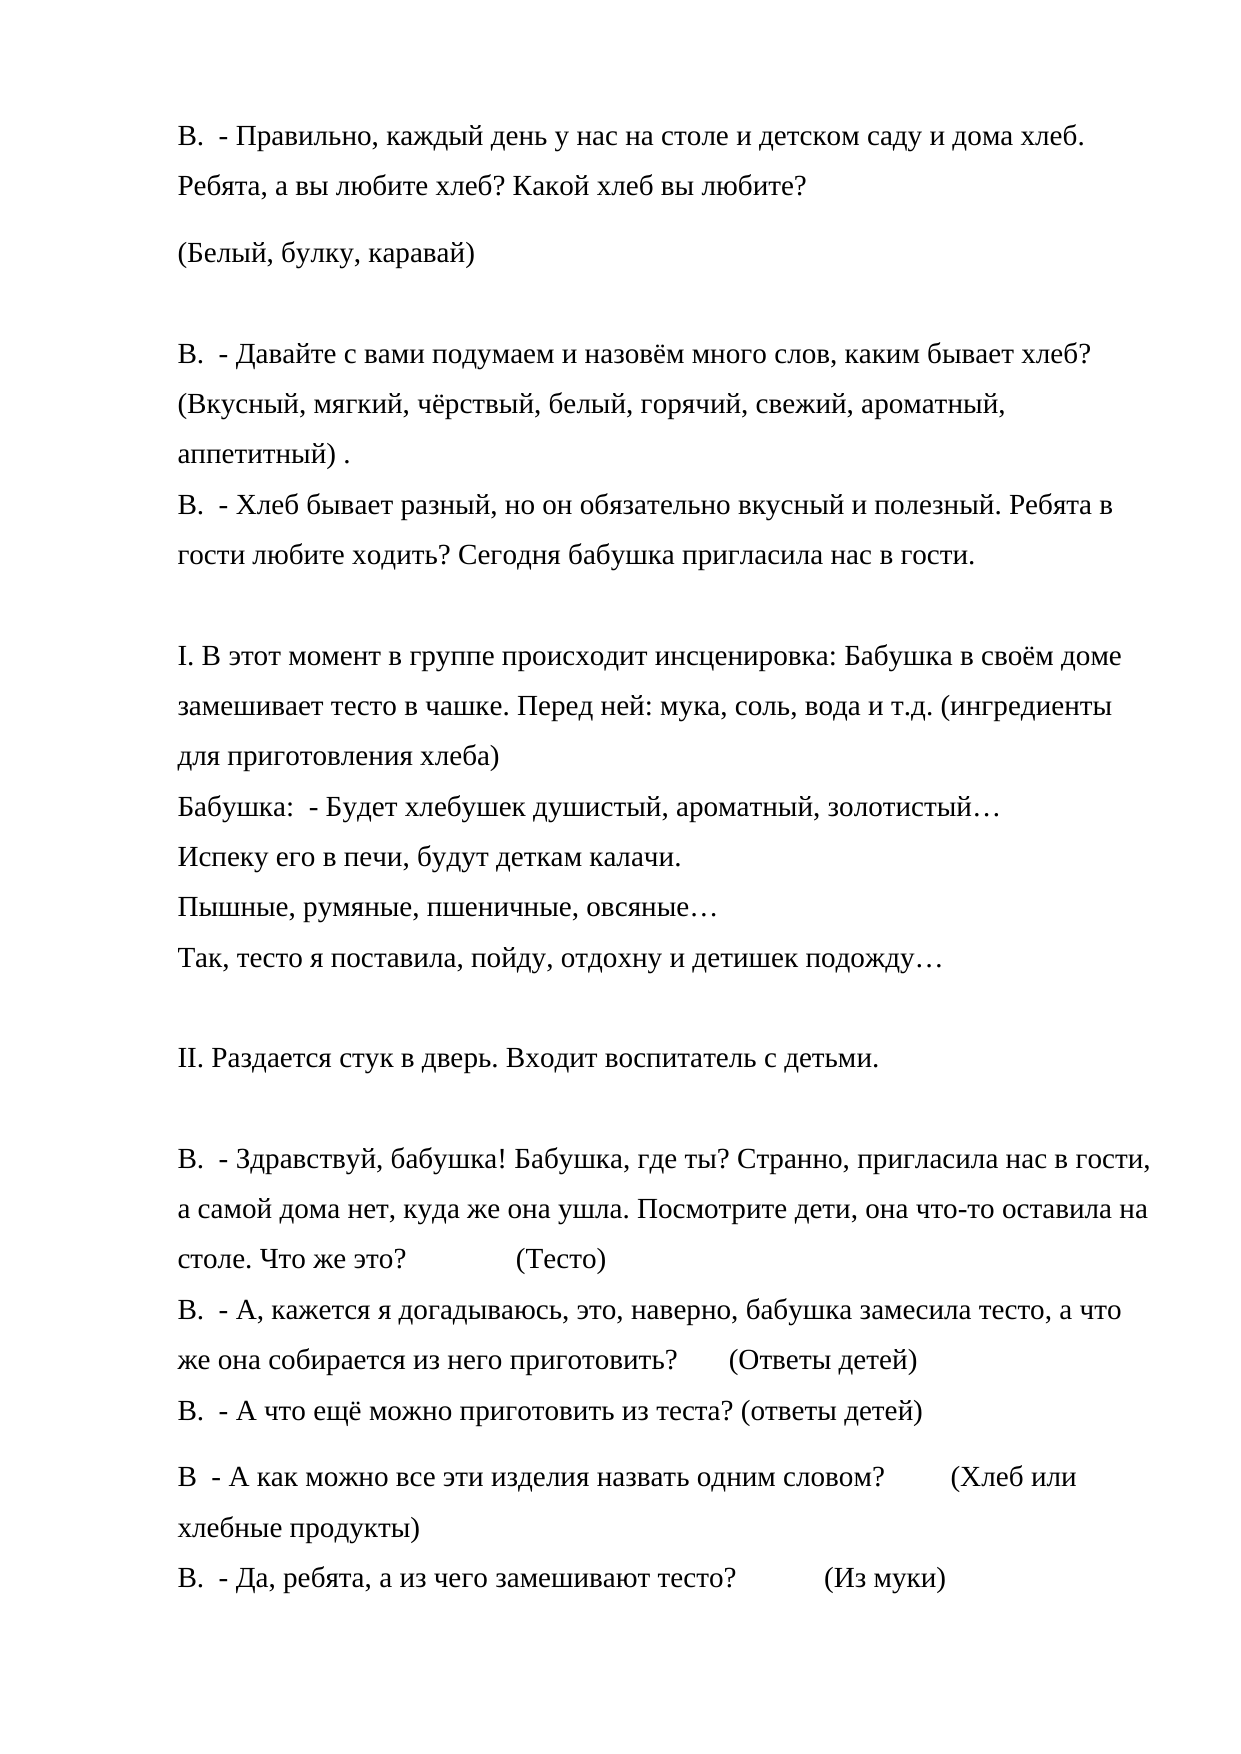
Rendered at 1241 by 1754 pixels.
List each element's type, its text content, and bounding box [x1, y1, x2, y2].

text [177, 1459, 1152, 1594]
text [177, 118, 1152, 202]
text (Белый, булку, каравай) В. - Давайте с вами подумаем и назовём много слов, каким бывает хлеб? (Вкусный, мягкий, чёрствый, белый, горячий, свежий, ароматный, аппетитный) . В. - Хлеб бывает разный, но он обязательно вкусный и полезный. Ребята в гости любите ходить? Сегодня бабушка пригласила нас в гости. I. В этот момент в группе происходит инсценировка: Бабушка в своём доме замешивает тесто в чашке. Перед ней: мука, соль, вода и т.д. (ингредиенты для приготовления хлеба) Бабушка: - Будет хлебушек душистый, ароматный, золотистый… Испеку его в печи, будут деткам калачи. Пышные, румяные, пшеничные, овсяные… Так, тесто я поставила, пойду, отдохну и детишек подожду… II. Раздается стук в дверь. Входит воспитатель с детьми. В. - Здравствуй, бабушка! Бабушка, где ты? Странно, пригласила нас в гости, а самой дома нет, куда же она ушла. Посмотрите дети, она что-то оставила на столе. Что же это? (Тесто) В. - А, кажется я догадываюсь, это, наверно, бабушка замесила тесто, а что же она собирается из него приготовить? (Ответы детей) В. - А что ещё можно приготовить из теста? (ответы детей) [177, 235, 1152, 1426]
